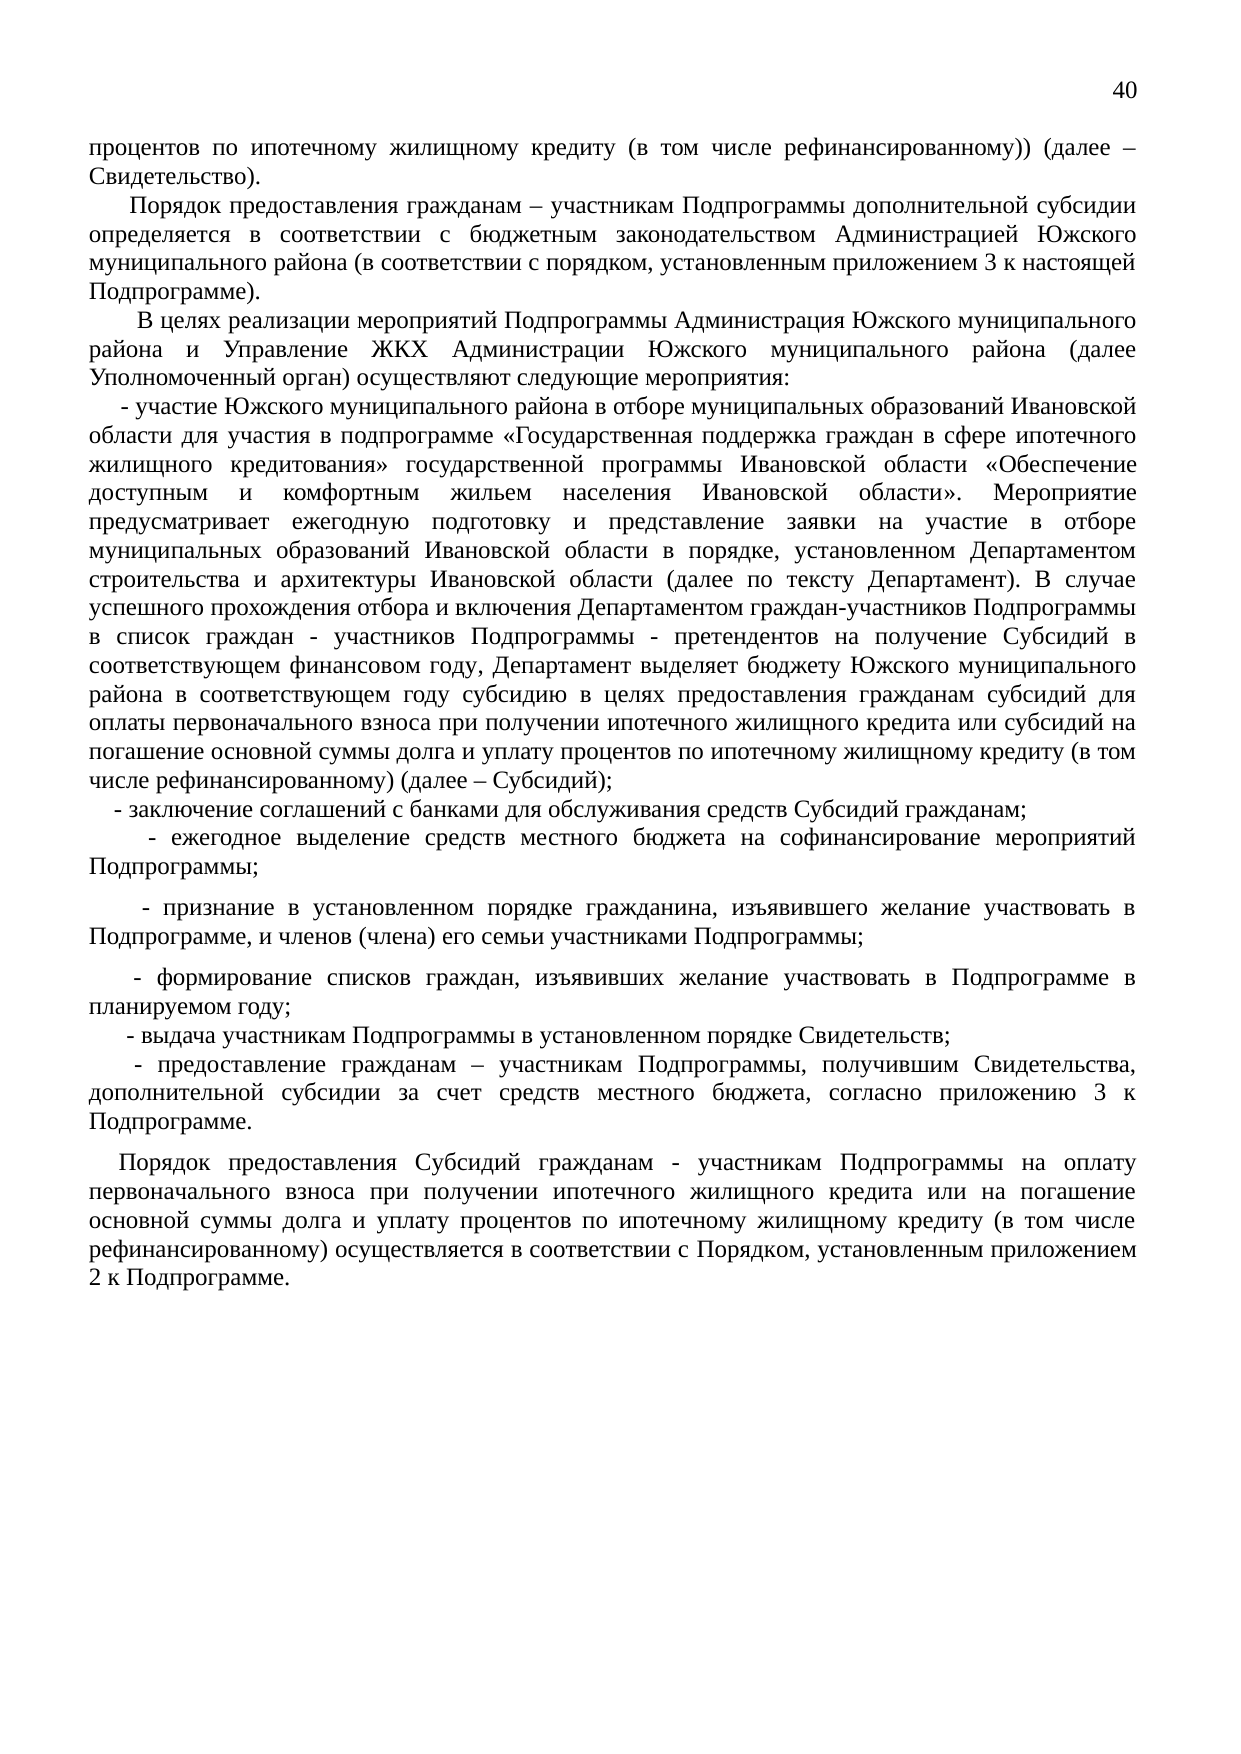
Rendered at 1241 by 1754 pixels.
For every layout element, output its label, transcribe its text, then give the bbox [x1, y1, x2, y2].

text - признание в установленном порядке гражданина, изъявившего желание участвовать в Подпрограмме, и членов (члена) его семьи участниками Подпрограммы; [89, 892, 1137, 950]
text - выдача участникам Подпрограммы в установленном порядке Свидетельств; [89, 1020, 1137, 1049]
text - участие Южского муниципального района в отборе муниципальных образований Ивановской области для участия в подпрограмме «Государственная поддержка граждан в сфере ипотечного жилищного кредитования» государственной программы Ивановской области «Обеспечение доступным и комфортным жильем населения Ивановской области». Мероприятие предусматривает ежегодную подготовку и представление заявки на участие в отборе муниципальных образований Ивановской области в порядке, установленном Департаментом строительства и архитектуры Ивановской области (далее по тексту Департамент). В случае успешного прохождения отбора и включения Департаментом граждан-участников Подпрограммы в список граждан - участников Подпрограммы - претендентов на получение Субсидий в соответствующем финансовом году, Департамент выделяет бюджету Южского муниципального района в соответствующем году субсидию в целях предоставления гражданам субсидий для оплаты первоначального взноса при получении ипотечного жилищного кредита или субсидий на погашение основной суммы долга и уплату процентов по ипотечному жилищному кредиту (в том числе рефинансированному) (далее – Субсидий); [89, 391, 1137, 794]
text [89, 132, 1137, 190]
text Порядок предоставления гражданам – участникам Подпрограммы дополнительной субсидии определяется в соответствии с бюджетным законодательством Администрацией Южского муниципального района (в соответствии с порядком, установленным приложением 3 к настоящей Подпрограмме). [89, 190, 1137, 305]
text - формирование списков граждан, изъявивших желание участвовать в Подпрограмме в планируемом году; [89, 962, 1137, 1020]
text - предоставление гражданам – участникам Подпрограммы, получившим Свидетельства, дополнительной субсидии за счет средств местного бюджета, согласно приложению 3 к Подпрограмме. [89, 1049, 1137, 1135]
text Порядок предоставления Субсидий гражданам - участникам Подпрограммы на оплату первоначального взноса при получении ипотечного жилищного кредита или на погашение основной суммы долга и уплату процентов по ипотечному жилищному кредиту (в том числе рефинансированному) осуществляется в соответствии с Порядком, установленным приложением 2 к Подпрограмме. [89, 1147, 1137, 1291]
text В целях реализации мероприятий Подпрограммы Администрация Южского муниципального района и Управление ЖКХ Администрации Южского муниципального района (далее Уполномоченный орган) осуществляют следующие мероприятия: [89, 305, 1137, 391]
text - ежегодное выделение средств местного бюджета на софинансирование мероприятий Подпрограммы; [89, 822, 1137, 880]
text - заключение соглашений с банками для обслуживания средств Субсидий гражданам; [89, 794, 1137, 822]
